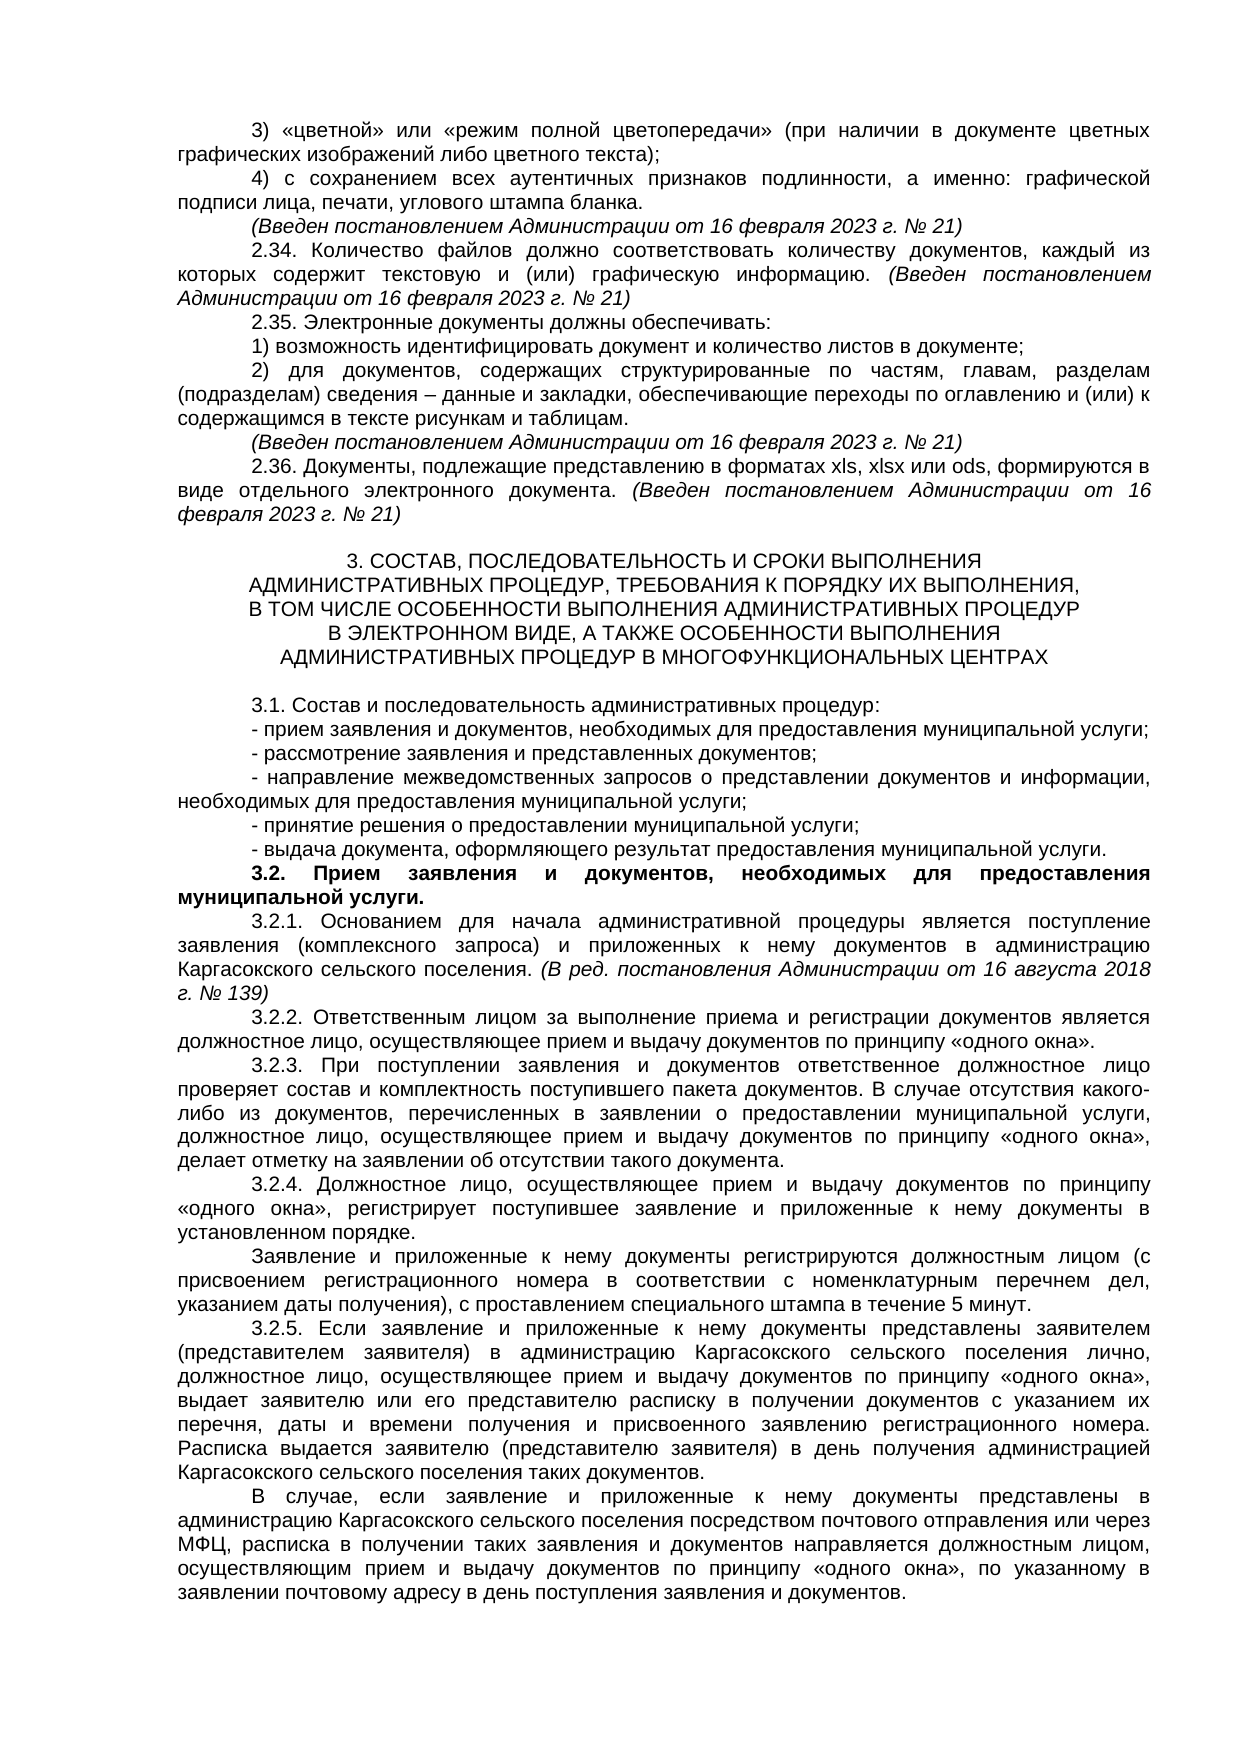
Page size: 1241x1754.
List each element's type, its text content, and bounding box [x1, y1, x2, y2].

text 2.35. Электронные документы должны обеспечивать: [177, 310, 1152, 334]
text 2.34. Количество файлов должно соответствовать количеству документов, каждый из которых содержит текстовую и (или) графическую информацию. (Введен постановлением Администрации от 16 февраля 2023 г. № 21) [177, 238, 1152, 310]
text В случае, если заявление и приложенные к нему документы представлены в администрацию Каргасокского сельского поселения посредством почтового отправления или через МФЦ, расписка в получении таких заявления и документов направляется должностным лицом, осуществляющим прием и выдачу документов по принципу «одного окна», по указанному в заявлении почтовому адресу в день поступления заявления и документов. [177, 1484, 1152, 1603]
text (Введен постановлением Администрации от 16 февраля 2023 г. № 21) [177, 214, 1152, 238]
text 3) «цветной» или «режим полной цветопередачи» (при наличии в документе цветных графических изображений либо цветного текста); [177, 118, 1152, 166]
text 1) возможность идентифицировать документ и количество листов в документе; [177, 334, 1152, 358]
text 3.2.4. Должностное лицо, осуществляющее прием и выдачу документов по принципу «одного окна», регистрирует поступившее заявление и приложенные к нему документы в установленном порядке. [177, 1172, 1152, 1244]
text 3.2.5. Если заявление и приложенные к нему документы представлены заявителем (представителем заявителя) в администрацию Каргасокского сельского поселения лично, должностное лицо, осуществляющее прием и выдачу документов по принципу «одного окна», выдает заявителю или его представителю расписку в получении документов с указанием их перечня, даты и времени получения и присвоенного заявлению регистрационного номера. Расписка выдается заявителю (представителю заявителя) в день получения администрацией Каргасокского сельского поселения таких документов. [177, 1316, 1152, 1484]
text 3.2.1. Основанием для начала административной процедуры является поступление заявления (комплексного запроса) и приложенных к нему документов в администрацию Каргасокского сельского поселения. (В ред. постановления Администрации от 16 августа 2018 г. № 139) [177, 909, 1152, 1004]
text - принятие решения о предоставлении муниципальной услуги; [177, 813, 1152, 837]
text - выдача документа, оформляющего результат предоставления муниципальной услуги. [177, 837, 1152, 861]
text АДМИНИСТРАТИВНЫХ ПРОЦЕДУР В МНОГОФУНКЦИОНАЛЬНЫХ ЦЕНТРАХ [177, 645, 1152, 669]
text (Введен постановлением Администрации от 16 февраля 2023 г. № 21) [177, 429, 1152, 453]
text 3.2. Прием заявления и документов, необходимых для предоставления муниципальной услуги. [177, 861, 1152, 909]
text - направление межведомственных запросов о представлении документов и информации, необходимых для предоставления муниципальной услуги; [177, 765, 1152, 813]
text 3.2.3. При поступлении заявления и документов ответственное должностное лицо проверяет состав и комплектность поступившего пакета документов. В случае отсутствия какого-либо из документов, перечисленных в заявлении о предоставлении муниципальной услуги, должностное лицо, осуществляющее прием и выдачу документов по принципу «одного окна», делает отметку на заявлении об отсутствии такого документа. [177, 1052, 1152, 1172]
text 2.36. Документы, подлежащие представлению в форматах xls, xlsx или ods, формируются в виде отдельного электронного документа. (Введен постановлением Администрации от 16 февраля 2023 г. № 21) [177, 453, 1152, 525]
text Заявление и приложенные к нему документы регистрируются должностным лицом (с присвоением регистрационного номера в соответствии с номенклатурным перечнем дел, указанием даты получения), с проставлением специального штампа в течение 5 минут. [177, 1244, 1152, 1316]
subtitle 3.1. Состав и последовательность административных процедур: [177, 693, 1152, 717]
text - рассмотрение заявления и представленных документов; [177, 741, 1152, 765]
text АДМИНИСТРАТИВНЫХ ПРОЦЕДУР, ТРЕБОВАНИЯ К ПОРЯДКУ ИХ ВЫПОЛНЕНИЯ, [177, 573, 1152, 597]
text В ЭЛЕКТРОННОМ ВИДЕ, А ТАКЖЕ ОСОБЕННОСТИ ВЫПОЛНЕНИЯ [177, 621, 1152, 645]
text 4) с сохранением всех аутентичных признаков подлинности, а именно: графической подписи лица, печати, углового штампа бланка. [177, 166, 1152, 214]
text 3. СОСТАВ, ПОСЛЕДОВАТЕЛЬНОСТЬ И СРОКИ ВЫПОЛНЕНИЯ [177, 549, 1152, 573]
text 3.2.2. Ответственным лицом за выполнение приема и регистрации документов является должностное лицо, осуществляющее прием и выдачу документов по принципу «одного окна». [177, 1004, 1152, 1052]
text В ТОМ ЧИСЛЕ ОСОБЕННОСТИ ВЫПОЛНЕНИЯ АДМИНИСТРАТИВНЫХ ПРОЦЕДУР [177, 597, 1152, 621]
text - прием заявления и документов, необходимых для предоставления муниципальной услуги; [177, 717, 1152, 741]
text 2) для документов, содержащих структурированные по частям, главам, разделам (подразделам) сведения – данные и закладки, обеспечивающие переходы по оглавлению и (или) к содержащимся в тексте рисункам и таблицам. [177, 358, 1152, 429]
